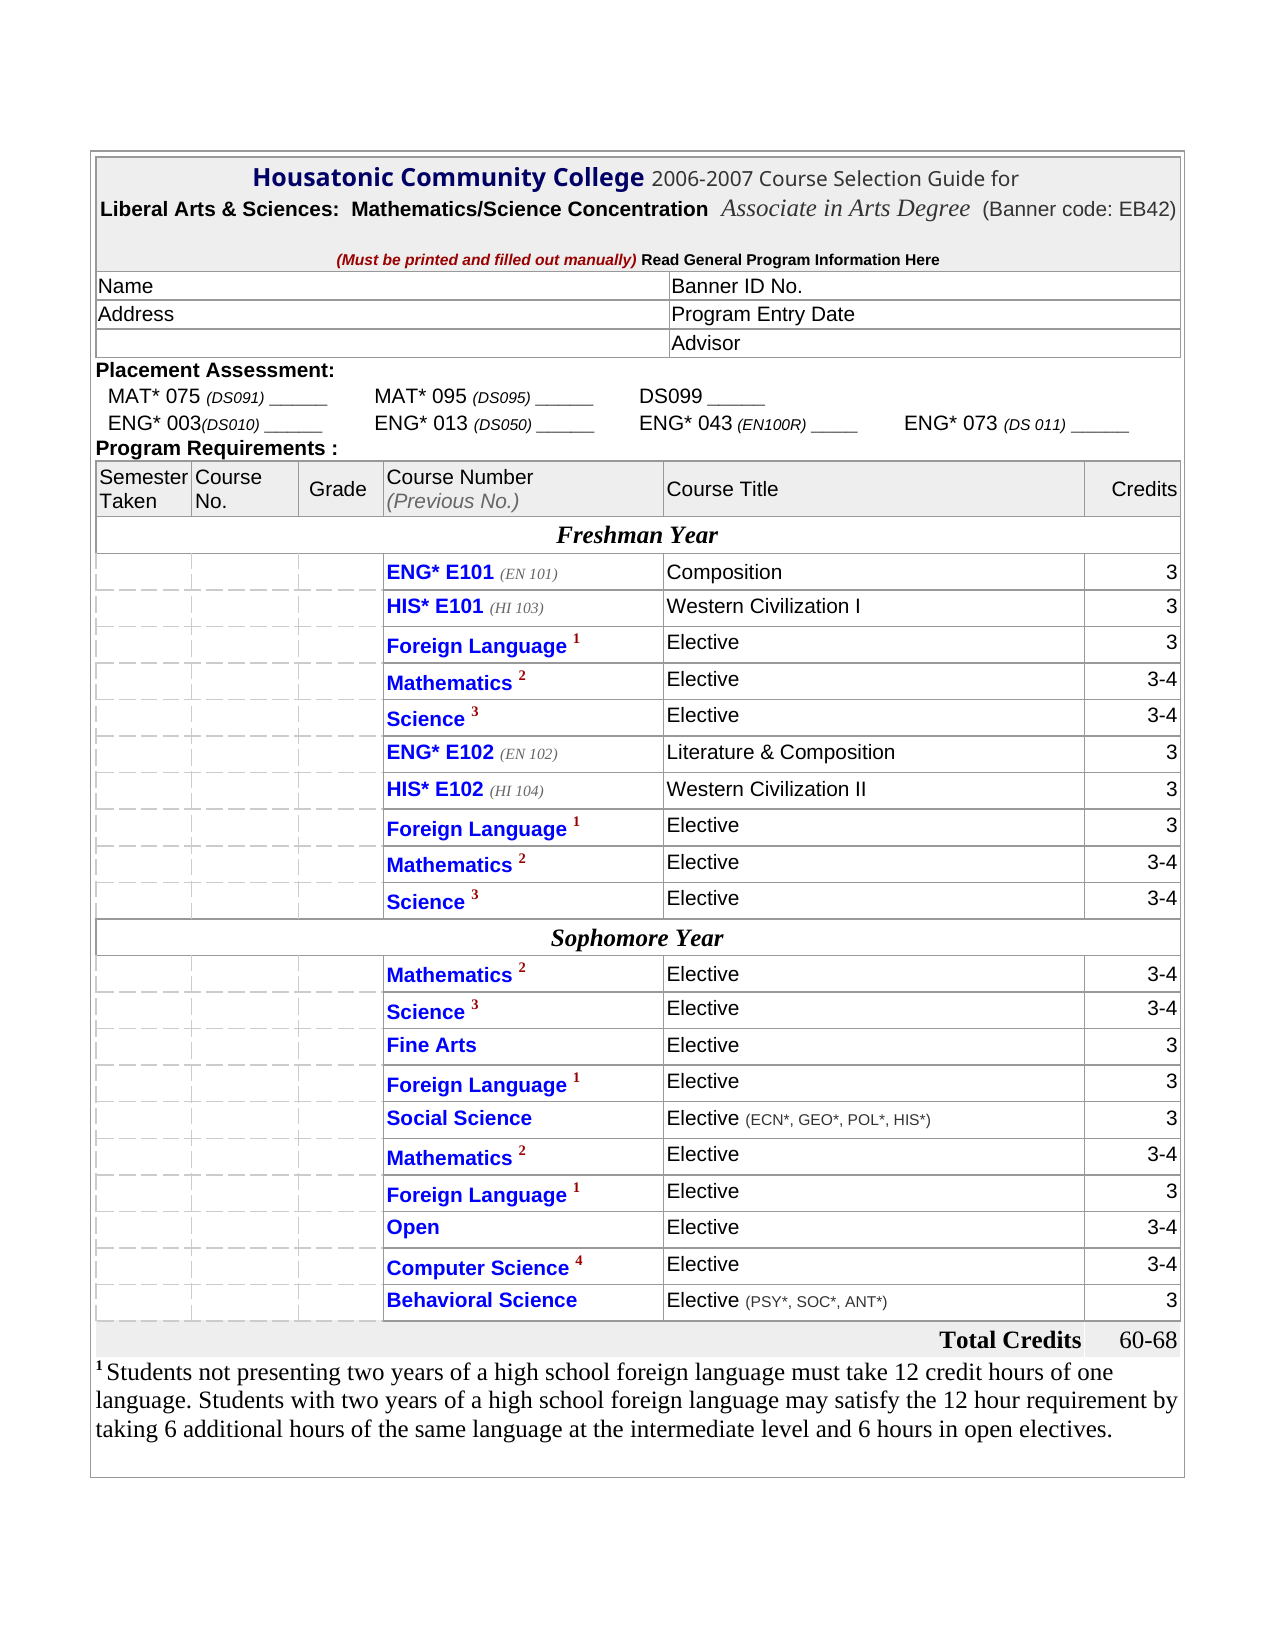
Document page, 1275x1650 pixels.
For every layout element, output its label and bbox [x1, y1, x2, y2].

table_header [91, 152, 1184, 1477]
